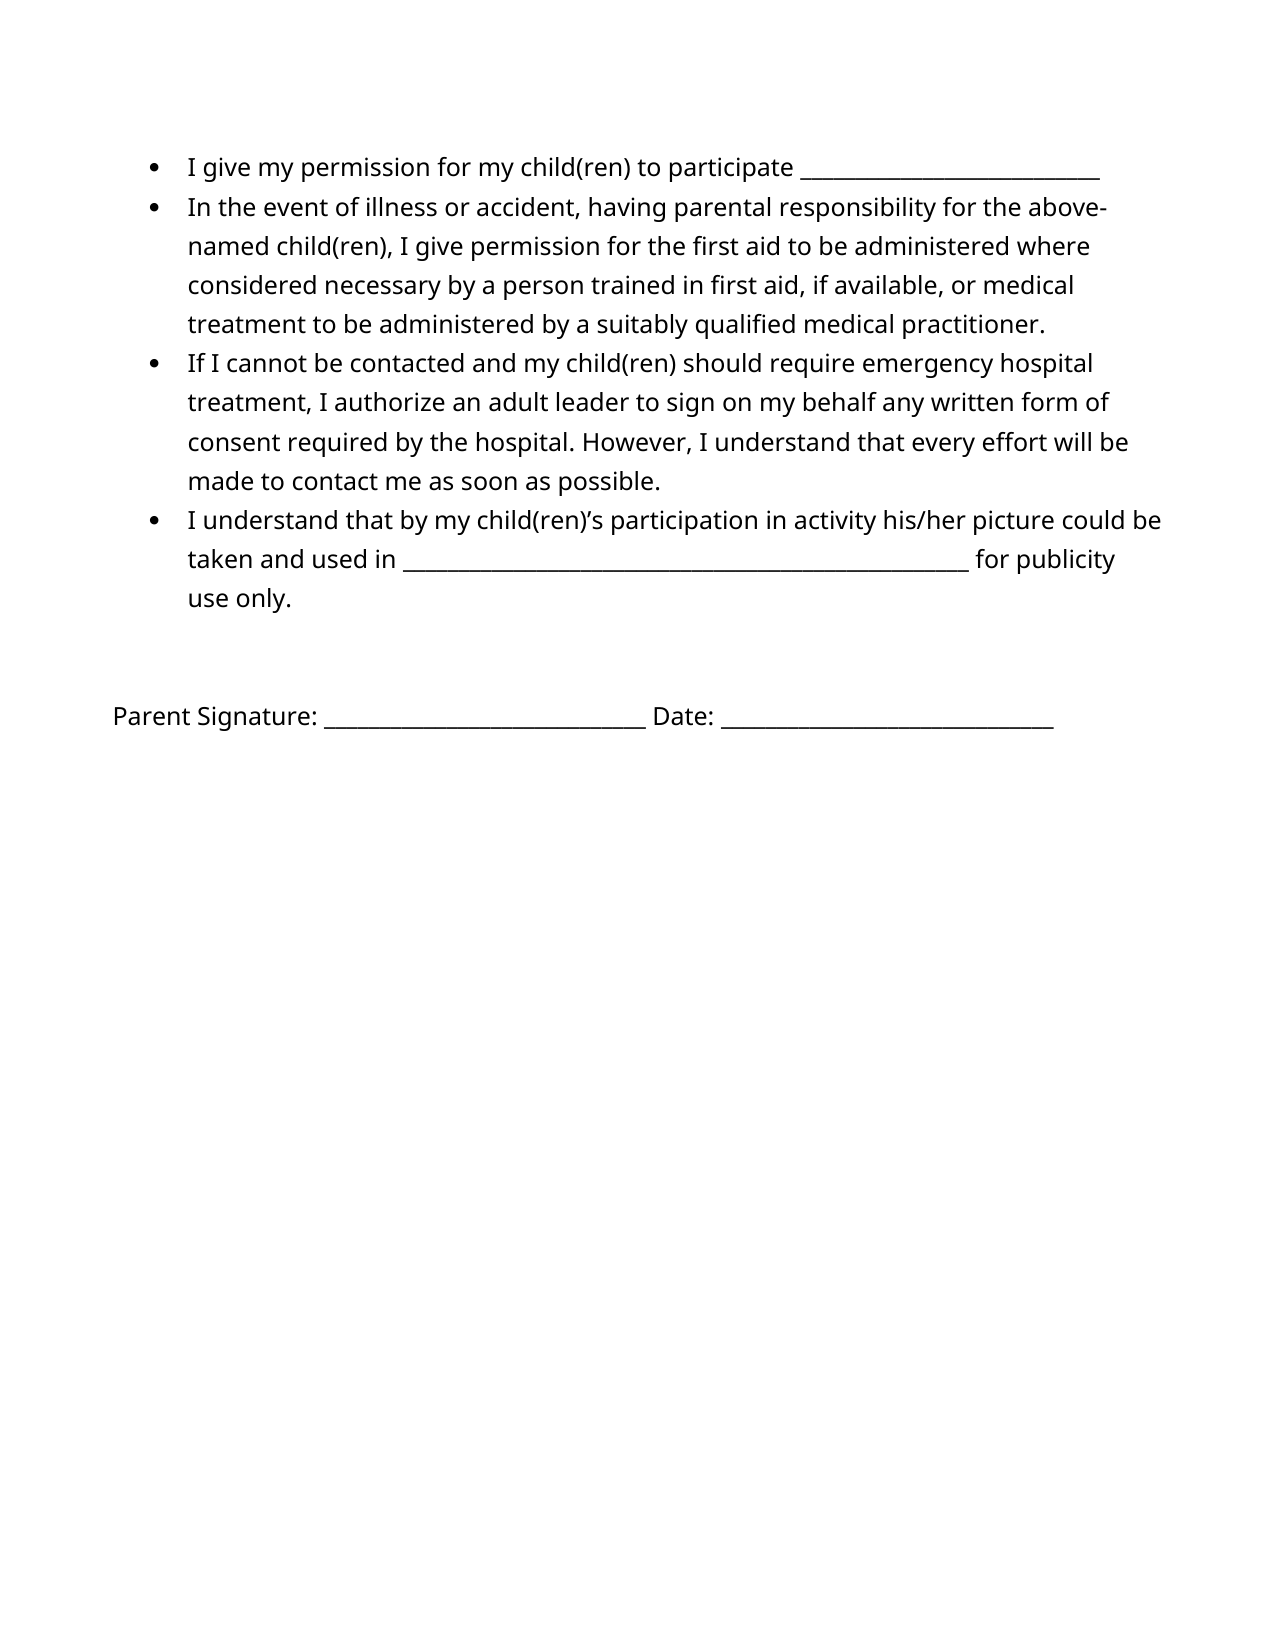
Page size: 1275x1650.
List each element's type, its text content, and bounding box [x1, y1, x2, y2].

list In the event of illness or accident, having parental responsibility for the above-named child(ren), I give permission for the first aid to be administered where considered necessary by a person trained in first aid, if available, or medical treatment to be administered by a suitably qualified medical practitioner. [150, 189, 1162, 341]
list I understand that by my child(ren)’s participation in activity his/her picture could be taken and used in ___________________________________________________ for publicity use only. [150, 502, 1162, 615]
list I give my permission for my child(ren) to participate ___________________________ [150, 150, 1162, 184]
list If I cannot be contacted and my child(ren) should require emergency hospital treatment, I authorize an adult leader to sign on my behalf any written form of consent required by the hospital. However, I understand that every effort will be made to contact me as soon as possible. [150, 346, 1162, 497]
text Parent Signature: _____________________________ Date: ______________________________ [112, 698, 1162, 732]
